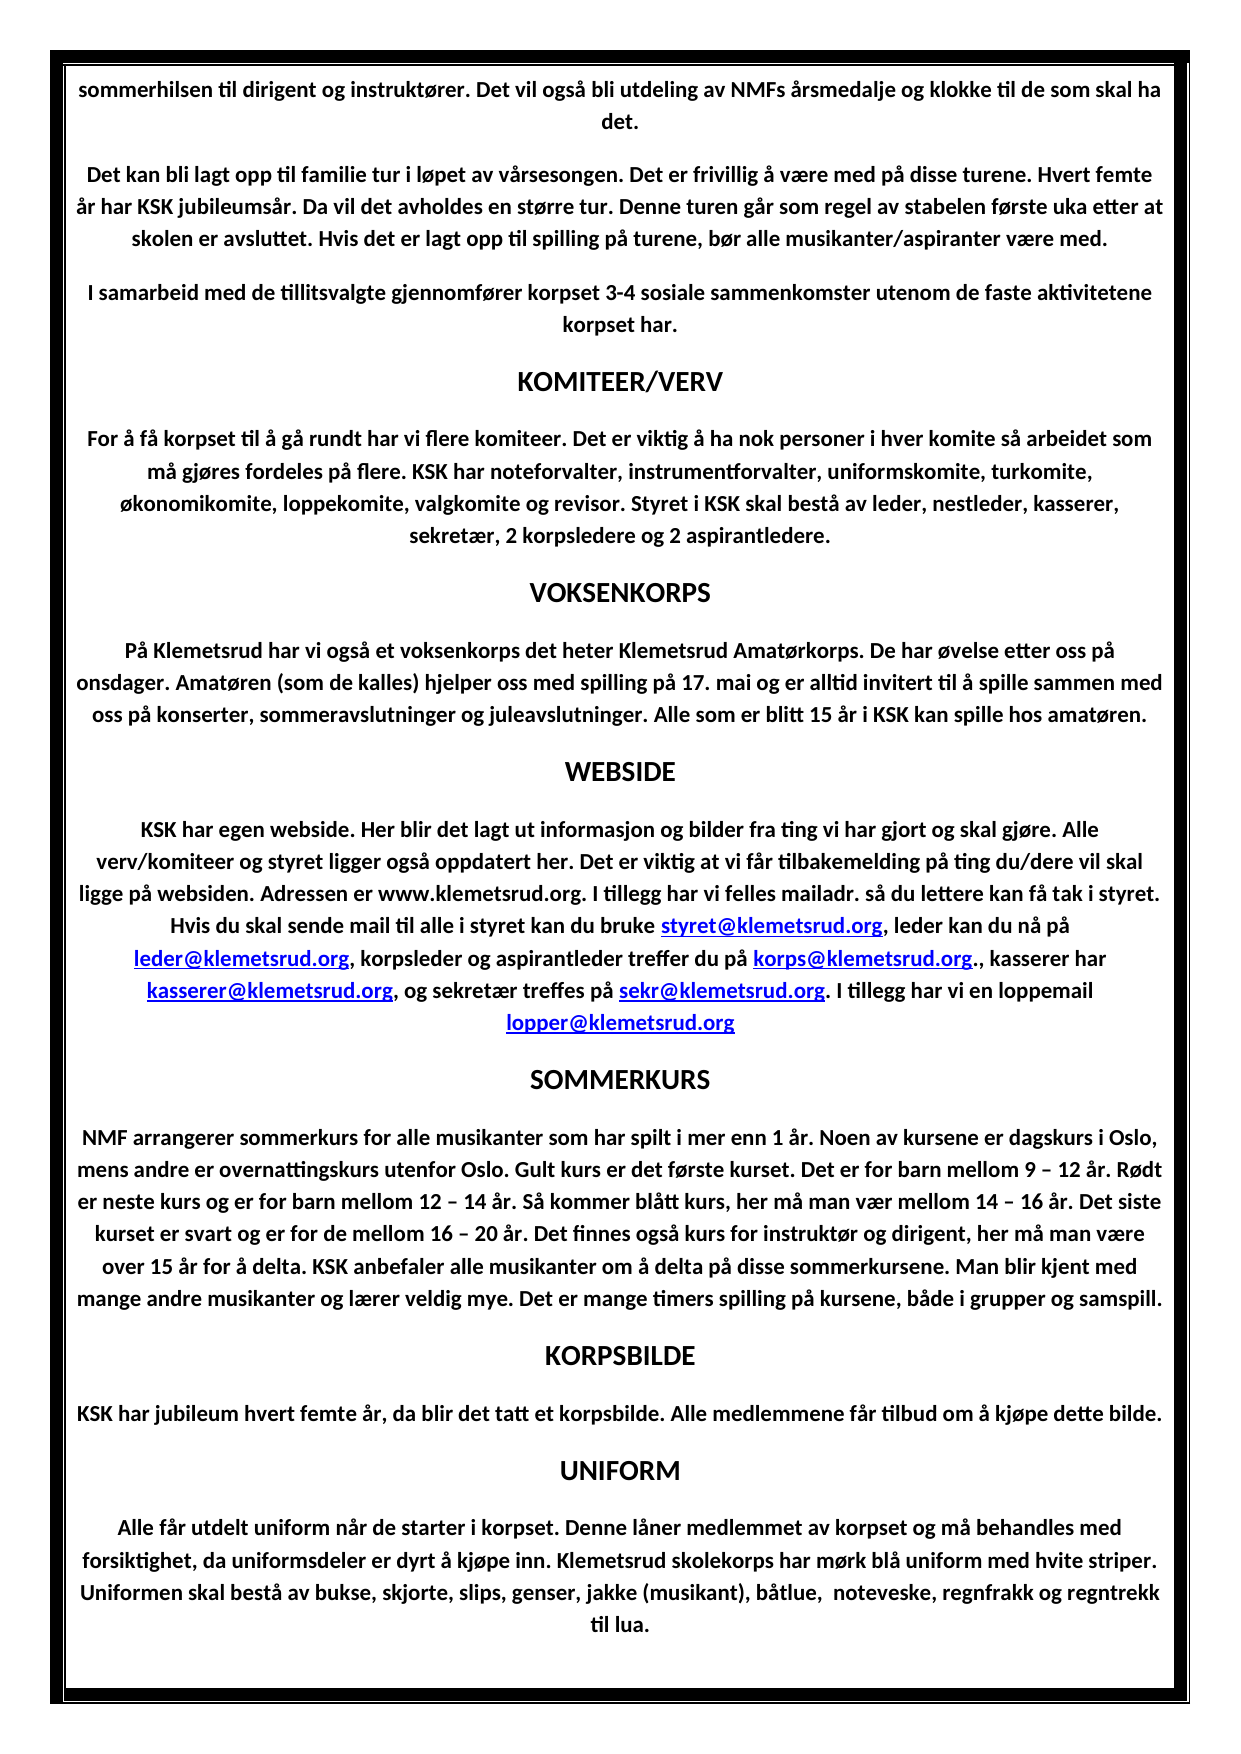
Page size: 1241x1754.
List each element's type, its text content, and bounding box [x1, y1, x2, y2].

text I samarbeid med de tillitsvalgte gjennomfører korpset 3-4 sosiale sammenkomster utenom de faste aktivitetene korpset har. [75, 278, 1165, 338]
text UNIFORM [75, 1452, 1165, 1487]
text KSK har egen webside. Her blir det lagt ut informasjon og bilder fra ting vi har gjort og skal gjøre. Alle verv/komiteer og styret ligger også oppdatert her. Det er viktig at vi får tilbakemelding på ting du/dere vil skal ligge på websiden. Adressen er www.klemetsrud.org. I tillegg har vi felles mailadr. så du lettere kan få tak i styret. Hvis du skal sende mail til alle i styret kan du bruke styret@klemetsrud.org, leder kan du nå på leder@klemetsrud.org, korpsleder og aspirantleder treffer du på korps@klemetsrud.org., kasserer har kasserer@klemetsrud.org, og sekretær treffes på sekr@klemetsrud.org. I tillegg har vi en loppemail lopper@klemetsrud.org [75, 815, 1165, 1036]
text Alle får utdelt uniform når de starter i korpset. Denne låner medlemmet av korpset og må behandles med forsiktighet, da uniformsdeler er dyrt å kjøpe inn. Klemetsrud skolekorps har mørk blå uniform med hvite striper. Uniformen skal bestå av bukse, skjorte, slips, genser, jakke (musikant), båtlue, noteveske, regnfrakk og regntrekk til lua. [75, 1513, 1165, 1638]
text KORPSBILDE [75, 1337, 1165, 1373]
text Det kan bli lagt opp til familie tur i løpet av vårsesongen. Det er frivillig å være med på disse turene. Hvert femte år har KSK jubileumsår. Da vil det avholdes en større tur. Denne turen går som regel av stabelen første uka etter at skolen er avsluttet. Hvis det er lagt opp til spilling på turene, bør alle musikanter/aspiranter være med. [75, 160, 1165, 253]
text SOMMERKURS [75, 1061, 1165, 1097]
text For å få korpset til å gå rundt har vi flere komiteer. Det er viktig å ha nok personer i hver komite så arbeidet som må gjøres fordeles på flere. KSK har noteforvalter, instrumentforvalter, uniformskomite, turkomite, økonomikomite, loppekomite, valgkomite og revisor. Styret i KSK skal bestå av leder, nestleder, kasserer, sekretær, 2 korpsledere og 2 aspirantledere. [75, 424, 1165, 549]
text På Klemetsrud har vi også et voksenkorps det heter Klemetsrud Amatørkorps. De har øvelse etter oss på onsdager. Amatøren (som de kalles) hjelper oss med spilling på 17. mai og er alltid invitert til å spille sammen med oss på konserter, sommeravslutninger og juleavslutninger. Alle som er blitt 15 år i KSK kan spille hos amatøren. [75, 636, 1165, 728]
text WEBSIDE [75, 753, 1165, 789]
text KOMITEER/VERV [75, 363, 1165, 398]
text VOKSENKORPS [75, 574, 1165, 610]
text KSK har jubileum hvert femte år, da blir det tatt et korpsbilde. Alle medlemmene får tilbud om å kjøpe dette bilde. [75, 1399, 1165, 1427]
text NMF arrangerer sommerkurs for alle musikanter som har spilt i mer enn 1 år. Noen av kursene er dagskurs i Oslo, mens andre er overnattingskurs utenfor Oslo. Gult kurs er det første kurset. Det er for barn mellom 9 – 12 år. Rødt er neste kurs og er for barn mellom 12 – 14 år. Så kommer blått kurs, her må man vær mellom 14 – 16 år. Det siste kurset er svart og er for de mellom 16 – 20 år. Det finnes også kurs for instruktør og dirigent, her må man være over 15 år for å delta. KSK anbefaler alle musikanter om å delta på disse sommerkursene. Man blir kjent med mange andre musikanter og lærer veldig mye. Det er mange timers spilling på kursene, både i grupper og samspill. [75, 1123, 1165, 1312]
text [75, 75, 1165, 135]
